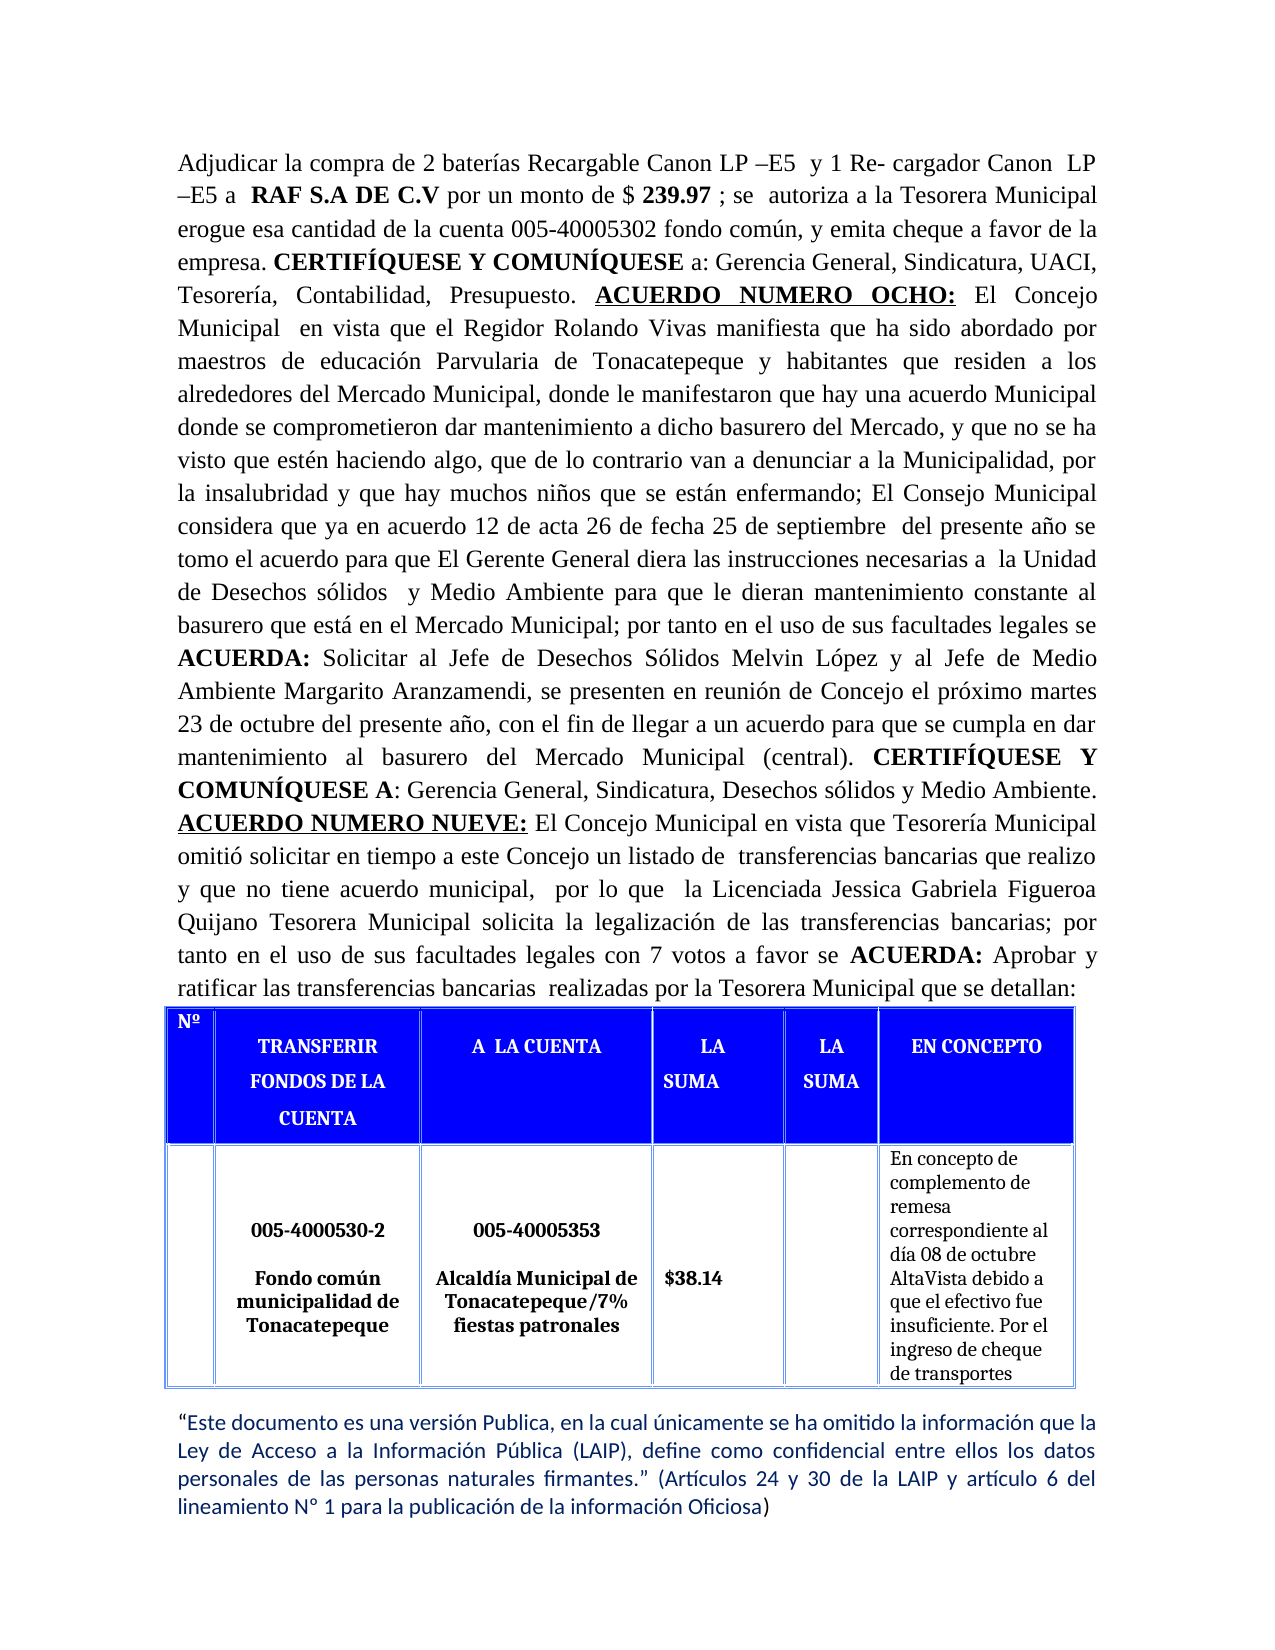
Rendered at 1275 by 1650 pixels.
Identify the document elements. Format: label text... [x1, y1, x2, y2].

table_cell $38.14 [653, 1146, 784, 1386]
table_header LA SUMA [784, 1009, 878, 1143]
table_header A LA CUENTA [421, 1009, 652, 1143]
table_header Nº [166, 1007, 215, 1143]
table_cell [421, 1146, 652, 1386]
table_cell [166, 1143, 215, 1386]
table_header LA SUMA [653, 1009, 784, 1143]
table_header EN CONCEPTO [879, 1009, 1073, 1143]
table_header TRANSFERIR FONDOS DE LA CUENTA [215, 1007, 421, 1143]
table_cell [784, 1146, 878, 1386]
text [177, 148, 1098, 1002]
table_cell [215, 1143, 421, 1386]
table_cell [879, 1143, 1074, 1386]
